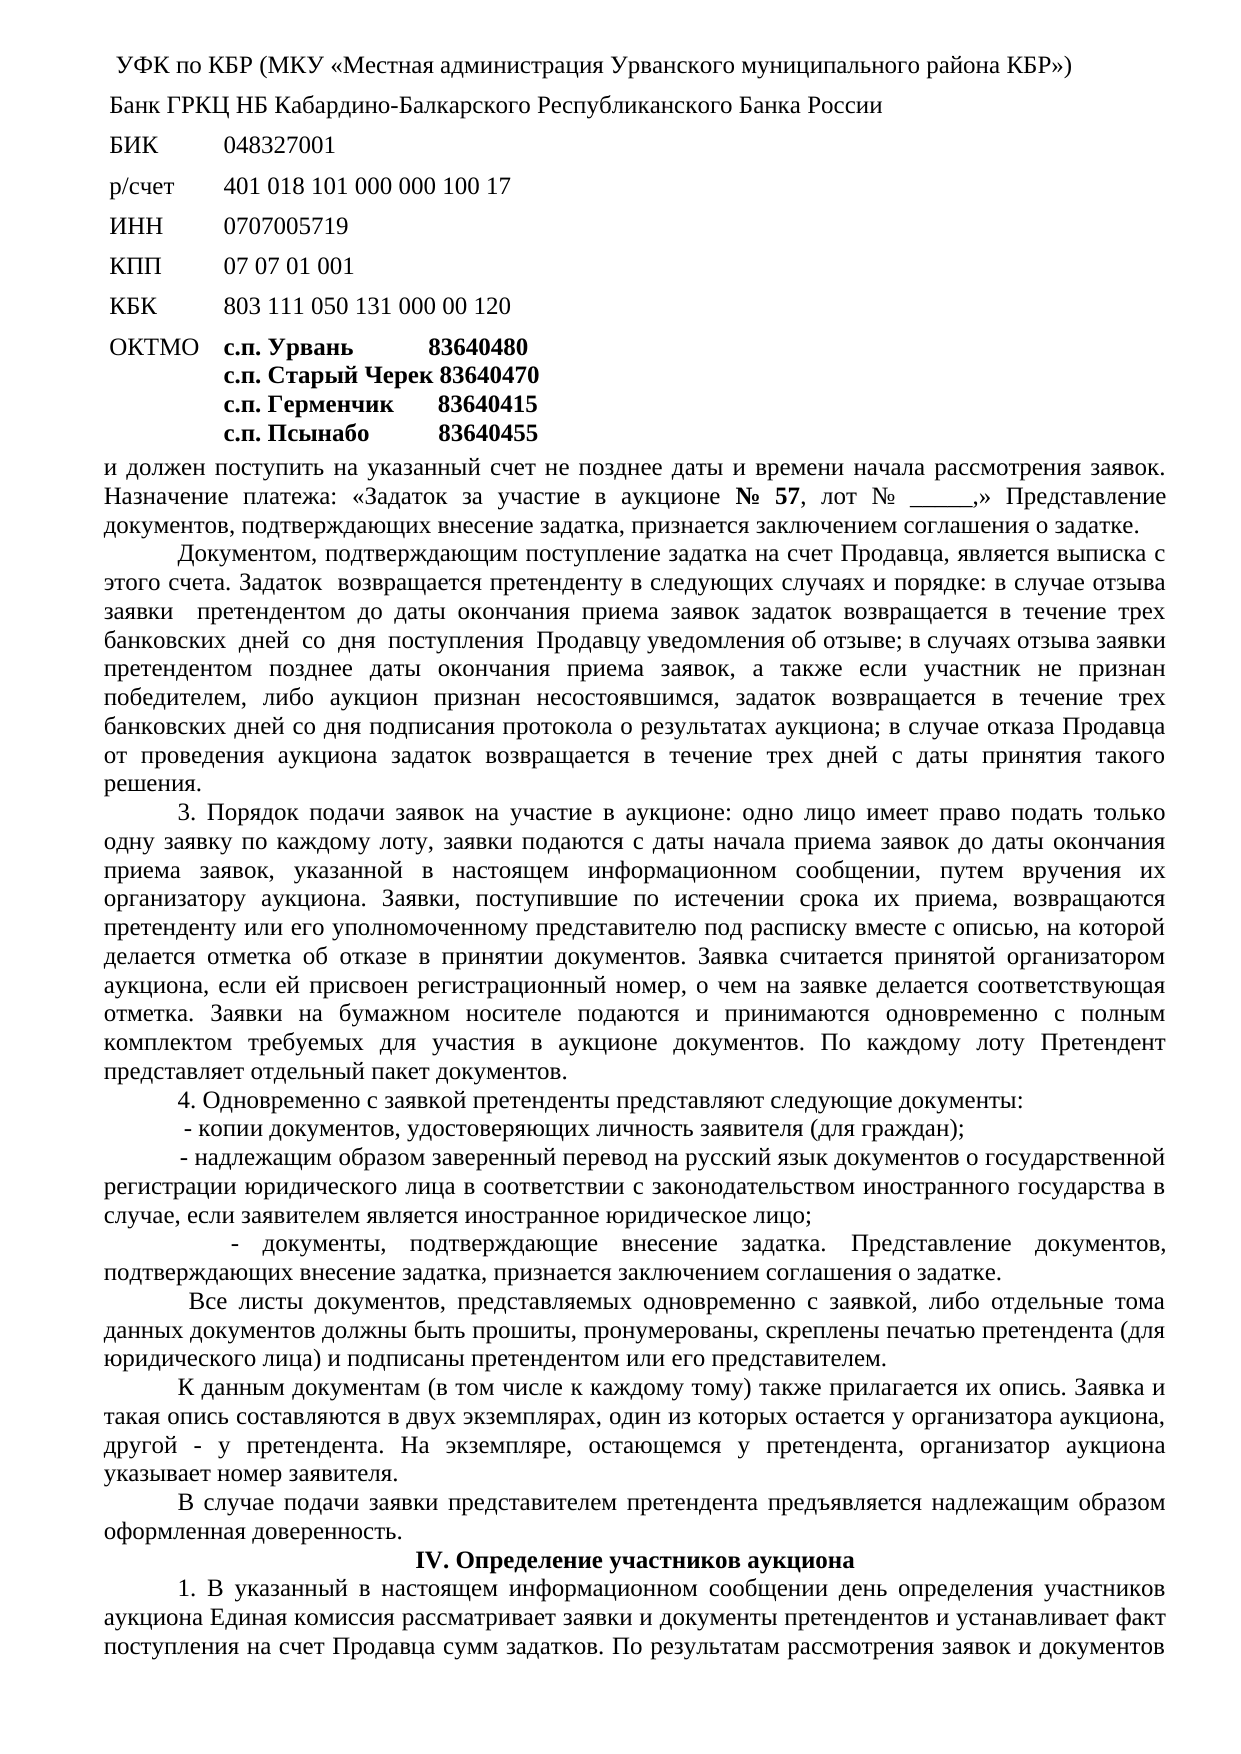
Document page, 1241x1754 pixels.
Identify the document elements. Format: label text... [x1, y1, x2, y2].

table_cell БИК [104, 125, 218, 165]
text IV. Определение участников аукциона [103, 1545, 1167, 1573]
text 4. Одновременно с заявкой претенденты представляют следующие документы: [103, 1085, 1167, 1113]
table_cell 401 018 101 000 000 100 17 [218, 165, 1167, 205]
text Все листы документов, представляемых одновременно с заявкой, либо отдельные тома данных документов должны быть прошиты, пронумерованы, скреплены печатью претендента (для юридического лица) и подписаны претендентом или его представителем. [103, 1286, 1167, 1372]
table_cell КБК [104, 286, 218, 326]
text - надлежащим образом заверенный перевод на русский язык документов о государственной регистрации юридического лица в соответствии с законодательством иностранного государства в случае, если заявителем является иностранное юридическое лицо; [103, 1142, 1167, 1228]
table_cell с.п. Урвань 83640480 с.п. Старый Черек 83640470 с.п. Герменчик 83640415 с.п. Псынабо 83640455 [218, 326, 1167, 452]
text 3. Порядок подачи заявок на участие в аукционе: одно лицо имеет право подать только одну заявку по каждому лоту, заявки подаются с даты начала приема заявок до даты окончания приема заявок, указанной в настоящем информационном сообщении, путем вручения их организатору аукциона. Заявки, поступившие по истечении срока их приема, возвращаются претенденту или его уполномоченному представителю под расписку вместе с описью, на которой делается отметка об отказе в принятии документов. Заявка считается принятой организатором аукциона, если ей присвоен регистрационный номер, о чем на заявке делается соответствующая отметка. Заявки на бумажном носителе подаются и принимаются одновременно с полным комплектом требуемых для участия в аукционе документов. По каждому лоту Претендент представляет отдельный пакет документов. [103, 797, 1167, 1085]
table_header УФК по КБР (МКУ «Местная администрация Урванского муниципального района КБР») [104, 44, 1167, 84]
table_cell р/счет [104, 165, 218, 205]
text - документы, подтверждающие внесение задатка. Представление документов, подтверждающих внесение задатка, признается заключением соглашения о задатке. [103, 1228, 1167, 1286]
table_cell ИНН [104, 205, 218, 245]
text и должен поступить на указанный счет не позднее даты и времени начала рассмотрения заявок. Назначение платежа: «Задаток за участие в аукционе № 57, лот № _____,» Представление документов, подтверждающих внесение задатка, признается заключением соглашения о задатке. [103, 452, 1167, 538]
table_cell 0707005719 [218, 205, 1167, 245]
table_cell 803 111 050 131 000 00 120 [218, 286, 1167, 326]
text Документом, подтверждающим поступление задатка на счет Продавца, является выписка с этого счета. Задаток возвращается претенденту в следующих случаях и порядке: в случае отзыва заявки претендентом до даты окончания приема заявок задаток возвращается в течение трех банковских дней со дня поступления Продавцу уведомления об отзыве; в случаях отзыва заявки претендентом позднее даты окончания приема заявок, а также если участник не признан победителем, либо аукцион признан несостоявшимся, задаток возвращается в течение трех банковских дней со дня подписания протокола о результатах аукциона; в случае отказа Продавца от проведения аукциона задаток возвращается в течение трех дней с даты принятия такого решения. [103, 538, 1167, 797]
table_cell 07 07 01 001 [218, 245, 1167, 286]
text - копии документов, удостоверяющих личность заявителя (для граждан); [103, 1113, 1167, 1142]
table_cell Банк ГРКЦ НБ Кабардино-Балкарского Республиканского Банка России [104, 85, 1167, 125]
table_cell КПП [104, 245, 218, 286]
table_cell 048327001 [218, 125, 1167, 165]
text В случае подачи заявки представителем претендента предъявляется надлежащим образом оформленная доверенность. [103, 1487, 1167, 1545]
table_cell ОКТМО [104, 326, 218, 452]
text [103, 1573, 1167, 1660]
text К данным документам (в том числе к каждому тому) также прилагается их опись. Заявка и такая опись составляются в двух экземплярах, один из которых остается у организатора аукциона, другой - у претендента. На экземпляре, остающемся у претендента, организатор аукциона указывает номер заявителя. [103, 1372, 1167, 1487]
